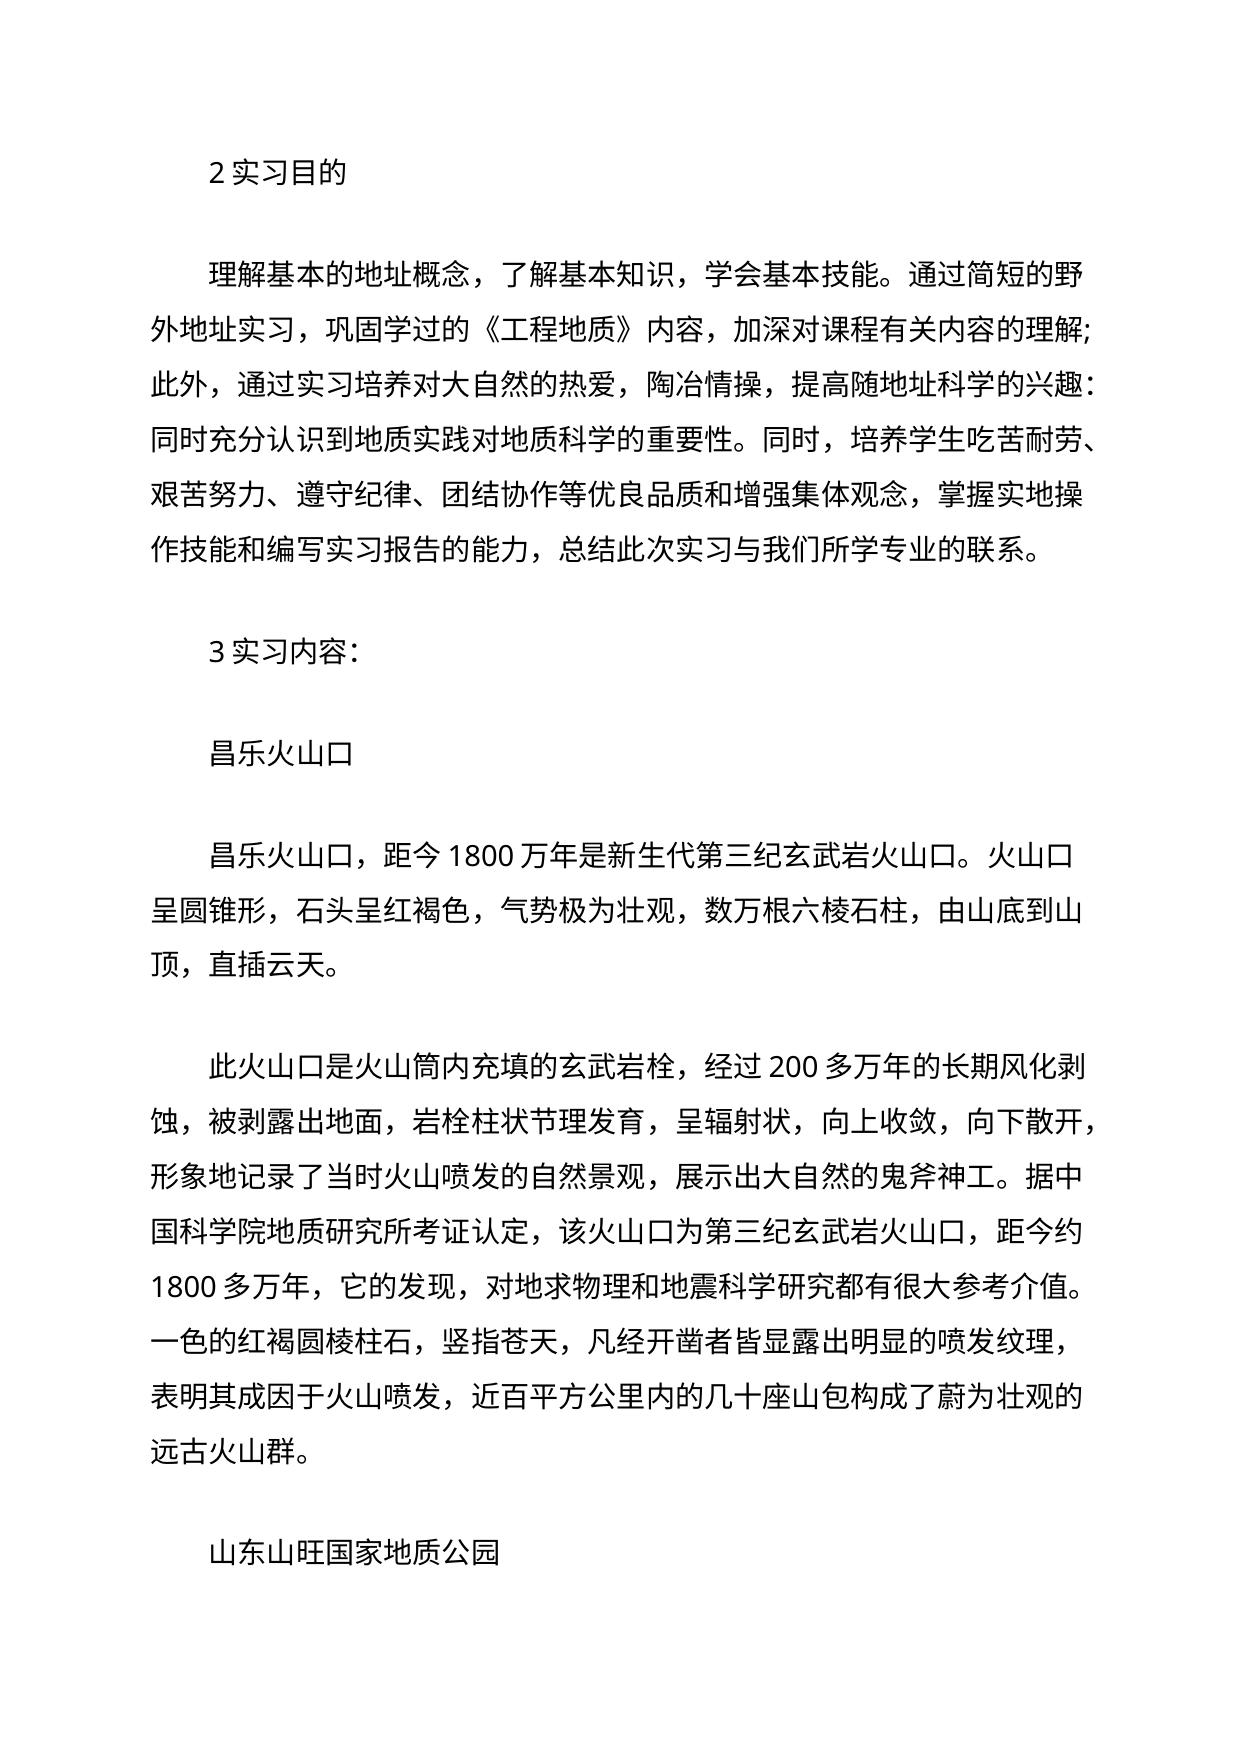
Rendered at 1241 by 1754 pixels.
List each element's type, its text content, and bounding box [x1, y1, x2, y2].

text 昌乐火山口 [150, 730, 1090, 773]
text 2实习目的 [150, 150, 1090, 192]
text 昌乐火山口，距今1800万年是新生代第三纪玄武岩火山口。火山口呈圆锥形，石头呈红褐色，气势极为壮观，数万根六棱石柱，由山底到山顶，直插云天。 [150, 832, 1090, 984]
text 理解基本的地址概念，了解基本知识，学会基本技能。通过简短的野外地址实习，巩固学过的《工程地质》内容，加深对课程有关内容的理解;此外，通过实习培养对大自然的热爱，陶冶情操，提高随地址科学的兴趣：同时充分认识到地质实践对地质科学的重要性。同时，培养学生吃苦耐劳、艰苦努力、遵守纪律、团结协作等优良品质和增强集体观念，掌握实地操作技能和编写实习报告的能力，总结此次实习与我们所学专业的联系。 [150, 252, 1090, 569]
text 山东山旺国家地质公园 [150, 1530, 1090, 1572]
text 此火山口是火山筒内充填的玄武岩栓，经过200多万年的长期风化剥蚀，被剥露出地面，岩栓柱状节理发育，呈辐射状，向上收敛，向下散开，形象地记录了当时火山喷发的自然景观，展示出大自然的鬼斧神工。据中国科学院地质研究所考证认定，该火山口为第三纪玄武岩火山口，距今约1800多万年，它的发现，对地求物理和地震科学研究都有很大参考介值。一色的红褐圆棱柱石，竖指苍天，凡经开凿者皆显露出明显的喷发纹理，表明其成因于火山喷发，近百平方公里内的几十座山包构成了蔚为壮观的远古火山群。 [150, 1044, 1090, 1471]
text 3实习内容： [150, 628, 1090, 671]
